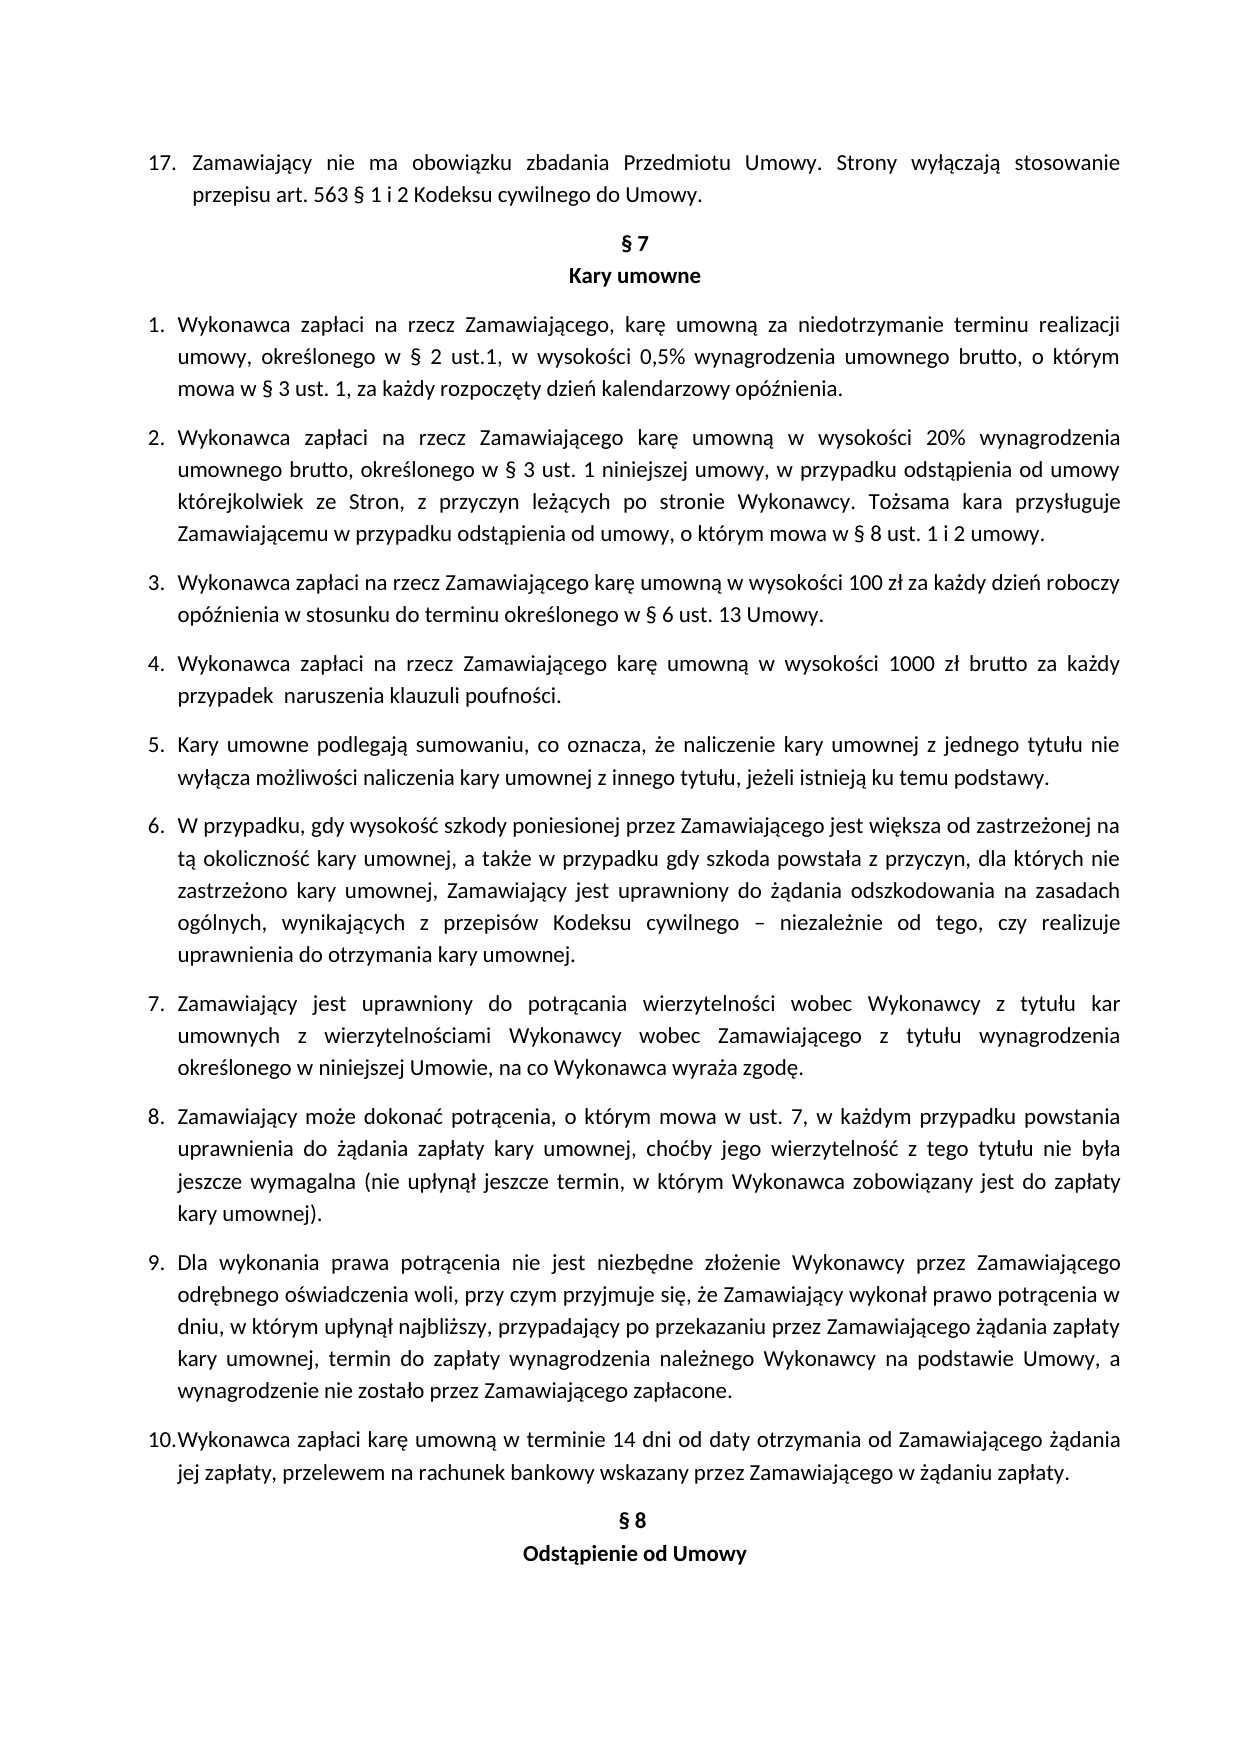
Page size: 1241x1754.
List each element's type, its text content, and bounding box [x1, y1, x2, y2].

list Wykonawca zapłaci na rzecz Zamawiającego karę umowną w wysokości 100 zł za każdy dzień roboczy opóźnienia w stosunku do terminu określonego w § 6 ust. 13 Umowy. [148, 568, 1122, 629]
text § 8 Odstąpienie od Umowy [148, 1506, 1122, 1567]
list Wykonawca zapłaci na rzecz Zamawiającego karę umowną w wysokości 20% wynagrodzenia umownego brutto, określonego w § 3 ust. 1 niniejszej umowy, w przypadku odstąpienia od umowy którejkolwiek ze Stron, z przyczyn leżących po stronie Wykonawcy. Tożsama kara przysługuje Zamawiającemu w przypadku odstąpienia od umowy, o którym mowa w § 8 ust. 1 i 2 umowy. [148, 423, 1122, 548]
list Wykonawca zapłaci karę umowną w terminie 14 dni od daty otrzymania od Zamawiającego żądania jej zapłaty, przelewem na rachunek bankowy wskazany przez Zamawiającego w żądaniu zapłaty. [148, 1425, 1122, 1486]
text § 7 Kary umowne [148, 229, 1122, 289]
list Dla wykonania prawa potrącenia nie jest niezbędne złożenie Wykonawcy przez Zamawiającego odrębnego oświadczenia woli, przy czym przyjmuje się, że Zamawiający wykonał prawo potrącenia w dniu, w którym upłynął najbliższy, przypadający po przekazaniu przez Zamawiającego żądania zapłaty kary umownej, termin do zapłaty wynagrodzenia należnego Wykonawcy na podstawie Umowy, a wynagrodzenie nie zostało przez Zamawiającego zapłacone. [148, 1248, 1122, 1404]
list Zamawiający nie ma obowiązku zbadania Przedmiotu Umowy. Strony wyłączają stosowanie przepisu art. 563 § 1 i 2 Kodeksu cywilnego do Umowy. [148, 148, 1122, 208]
list Wykonawca zapłaci na rzecz Zamawiającego karę umowną w wysokości 1000 zł brutto za każdy przypadek naruszenia klauzuli poufności. [148, 649, 1122, 710]
list Zamawiający jest uprawniony do potrącania wierzytelności wobec Wykonawcy z tytułu kar umownych z wierzytelnościami Wykonawcy wobec Zamawiającego z tytułu wynagrodzenia określonego w niniejszej Umowie, na co Wykonawca wyraża zgodę. [148, 989, 1122, 1082]
list Kary umowne podlegają sumowaniu, co oznacza, że naliczenie kary umownej z jednego tytułu nie wyłącza możliwości naliczenia kary umownej z innego tytułu, jeżeli istnieją ku temu podstawy. [148, 731, 1122, 791]
list Zamawiający może dokonać potrącenia, o którym mowa w ust. 7, w każdym przypadku powstania uprawnienia do żądania zapłaty kary umownej, choćby jego wierzytelność z tego tytułu nie była jeszcze wymagalna (nie upłynął jeszcze termin, w którym Wykonawca zobowiązany jest do zapłaty kary umownej). [148, 1102, 1122, 1227]
list W przypadku, gdy wysokość szkody poniesionej przez Zamawiającego jest większa od zastrzeżonej na tą okoliczność kary umownej, a także w przypadku gdy szkoda powstała z przyczyn, dla których nie zastrzeżono kary umownej, Zamawiający jest uprawniony do żądania odszkodowania na zasadach ogólnych, wynikających z przepisów Kodeksu cywilnego – niezależnie od tego, czy realizuje uprawnienia do otrzymania kary umownej. [148, 812, 1122, 968]
list Wykonawca zapłaci na rzecz Zamawiającego, karę umowną za niedotrzymanie terminu realizacji umowy, określonego w § 2 ust.1, w wysokości 0,5% wynagrodzenia umownego brutto, o którym mowa w § 3 ust. 1, za każdy rozpoczęty dzień kalendarzowy opóźnienia. [148, 310, 1122, 402]
